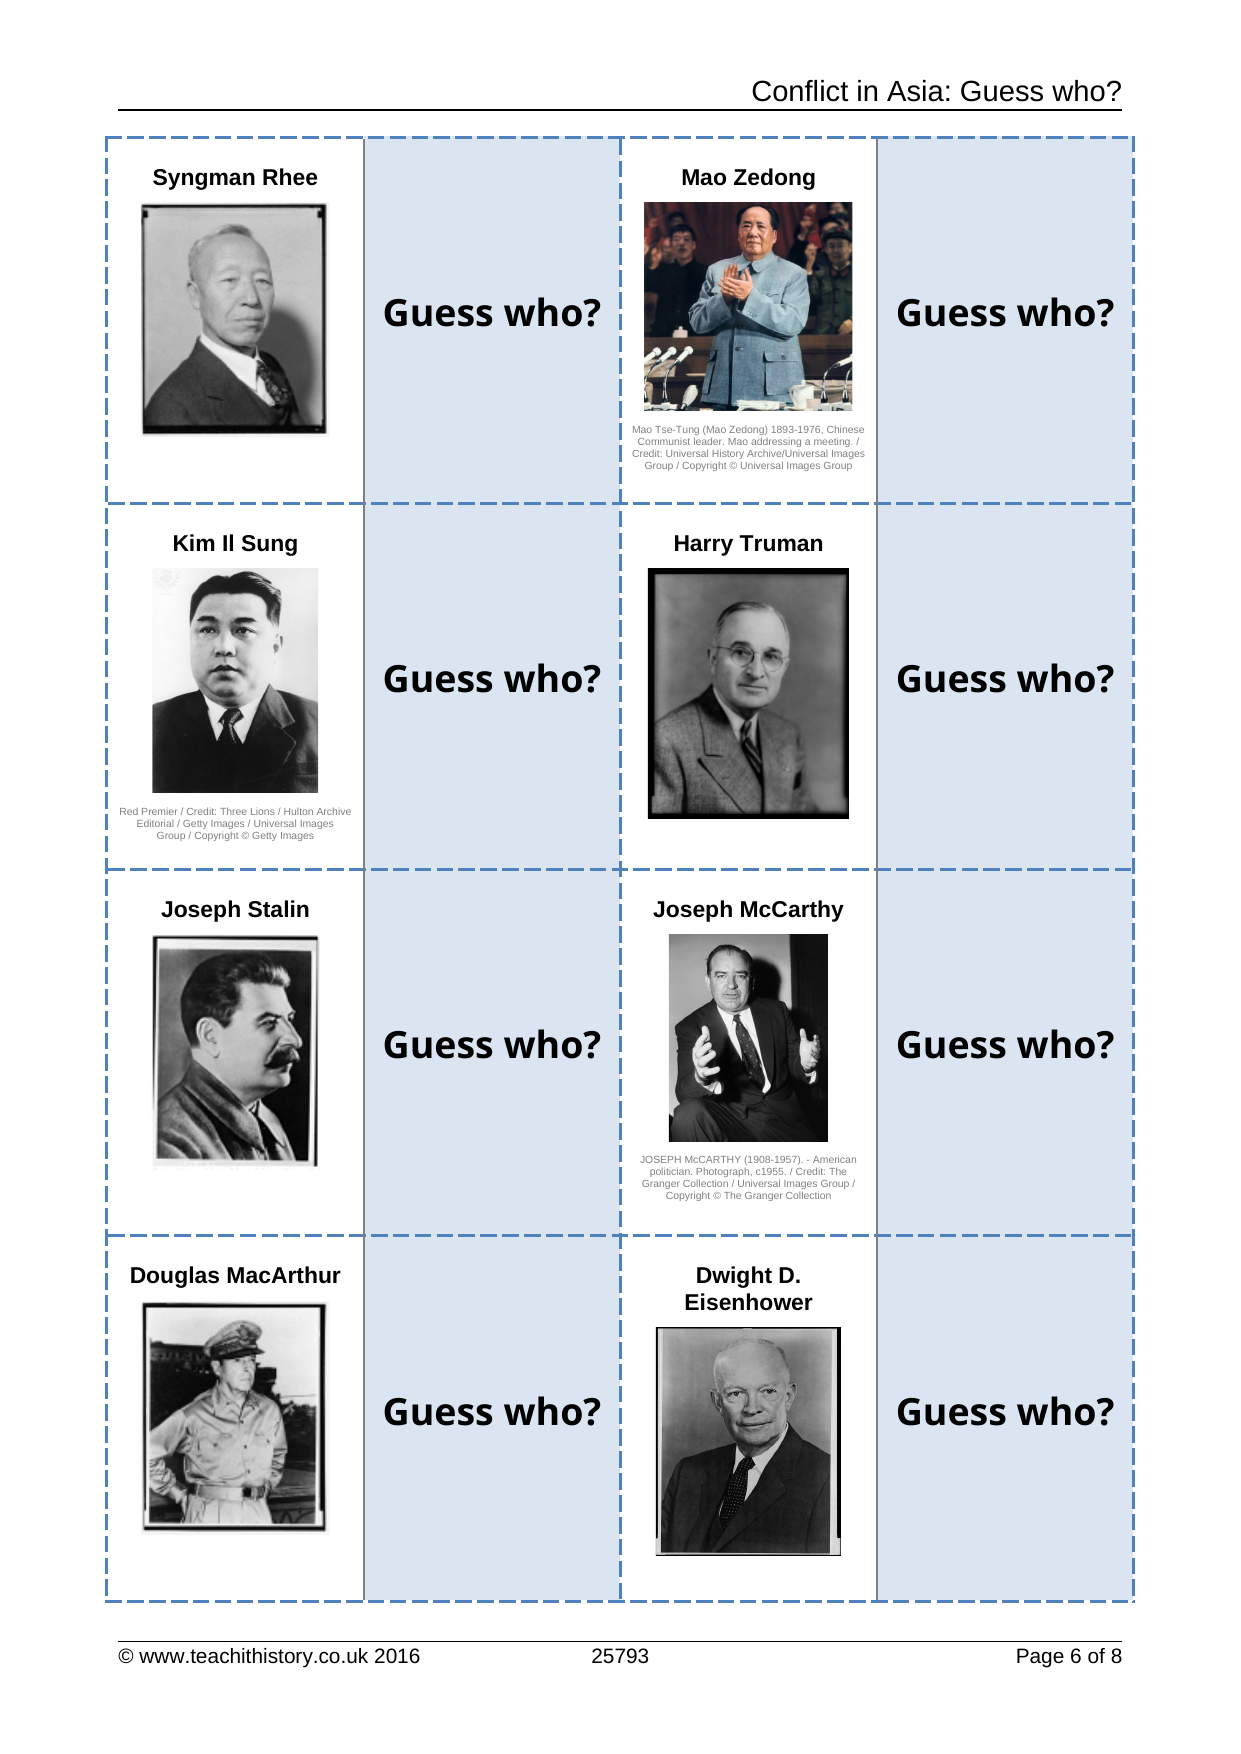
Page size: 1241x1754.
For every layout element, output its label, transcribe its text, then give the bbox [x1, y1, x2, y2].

table_header Guess who? [364, 136, 620, 502]
picture [655, 1327, 841, 1556]
table_cell Guess who? [365, 1234, 620, 1600]
picture [140, 202, 330, 437]
table_cell Dwight D. Eisenhower [620, 1234, 876, 1600]
table_cell Guess who? [878, 1234, 1133, 1600]
picture [152, 568, 319, 793]
table_cell Douglas MacArthur [107, 1234, 363, 1600]
picture [140, 1301, 330, 1535]
picture [668, 934, 828, 1142]
picture [150, 934, 321, 1170]
table_header Guess who? [878, 136, 1133, 502]
table_cell Guess who? [878, 502, 1133, 868]
table_cell Joseph Stalin [107, 868, 363, 1234]
table_cell Joseph McCarthy JOSEPH McCARTHY (1908-1957). - American politician. Photograph, c1955. / Credit: The Granger Collection / Universal Images Group / Copyright © The Granger Collection [620, 868, 876, 1234]
table_cell Guess who? [365, 868, 620, 1234]
table_header Mao Zedong Mao Tse-Tung (Mao Zedong) 1893-1976, Chinese Communist leader. Mao addressing a meeting. / Credit: Universal History Archive/Universal Images Group / Copyright © Universal Images Group [620, 136, 876, 502]
table_cell Guess who? [365, 502, 620, 868]
picture [647, 568, 849, 819]
picture [644, 202, 853, 411]
table_header Syngman Rhee [107, 136, 363, 502]
table_cell Guess who? [878, 868, 1133, 1234]
table_cell Harry Truman [620, 502, 876, 868]
table_cell Kim Il Sung Red Premier / Credit: Three Lions / Hulton Archive Editorial / Getty Images / Universal Images Group / Copyright © Getty Images [107, 502, 363, 868]
